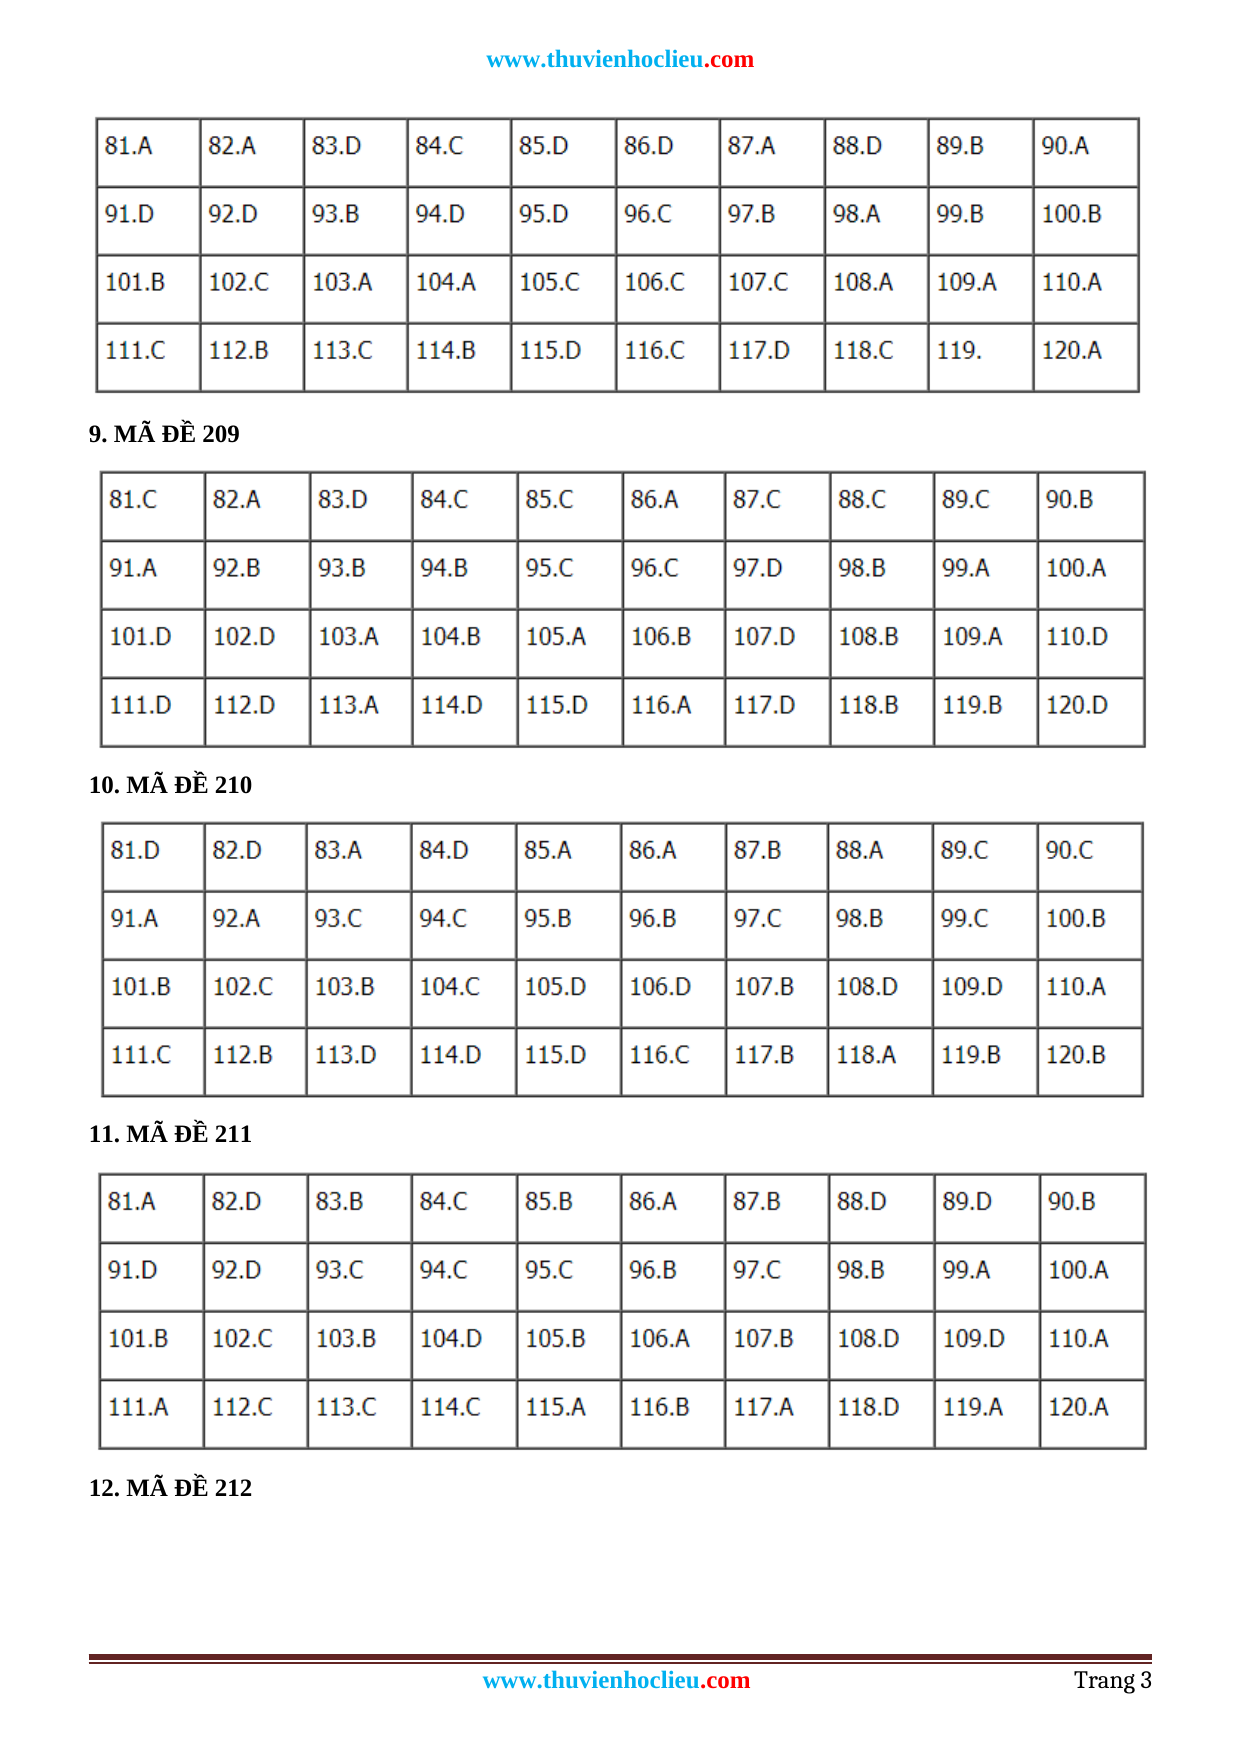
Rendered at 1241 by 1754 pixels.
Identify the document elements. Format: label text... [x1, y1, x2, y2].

picture [88, 1161, 1153, 1459]
picture [88, 462, 1152, 757]
text 10. MÃ ĐỀ 210 [88, 771, 1152, 799]
text 11. MÃ ĐỀ 211 [88, 1119, 1152, 1147]
text 9. MÃ ĐỀ 209 [88, 419, 1152, 448]
picture [88, 813, 1153, 1105]
text 12. MÃ ĐỀ 212 [88, 1473, 1152, 1502]
picture [88, 101, 1152, 405]
